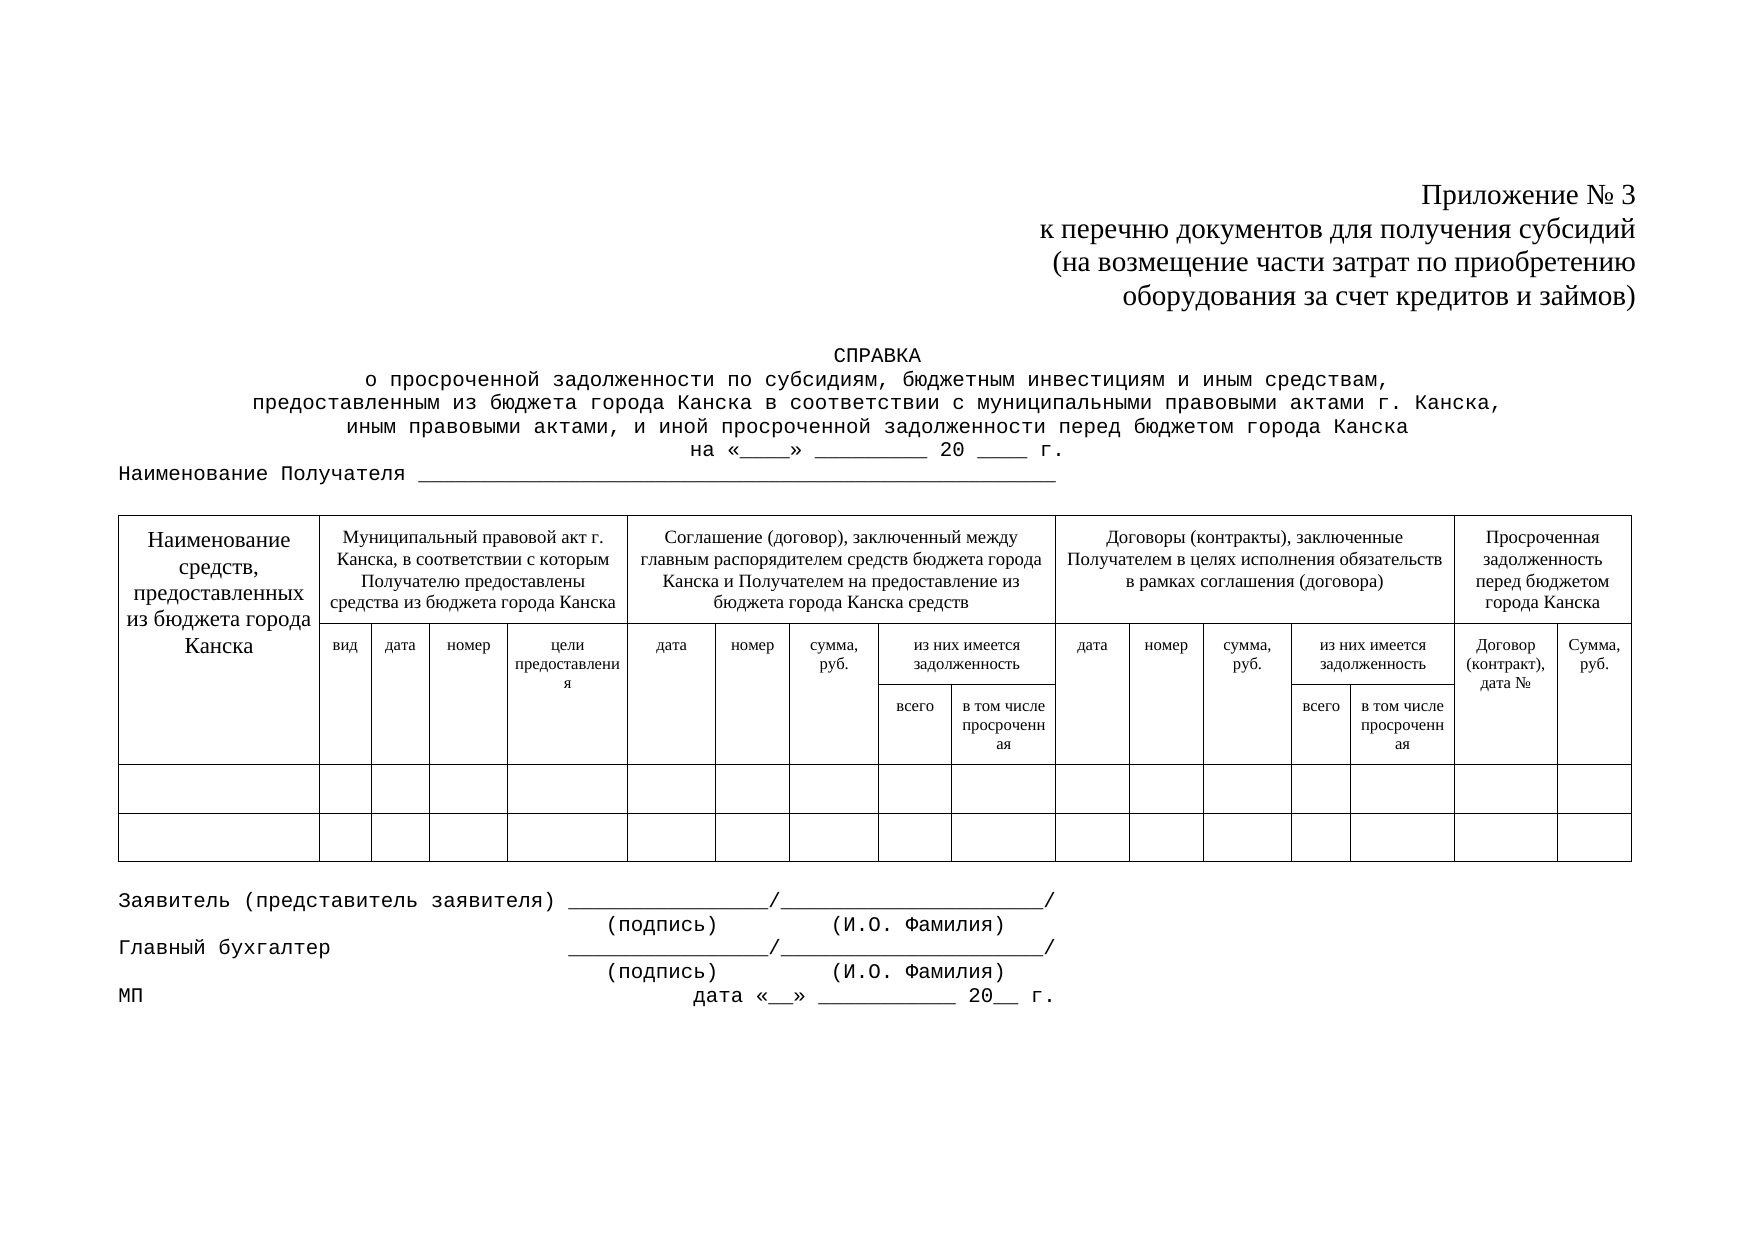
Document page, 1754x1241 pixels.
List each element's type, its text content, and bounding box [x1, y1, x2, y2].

table_cell [430, 814, 507, 861]
table_cell [628, 765, 715, 812]
table_cell всего [879, 685, 951, 764]
table_cell [320, 765, 371, 812]
table_cell дата [1056, 624, 1129, 764]
table_cell [119, 765, 319, 812]
table_header Просроченная задолженность перед бюджетом города Канска [1455, 516, 1631, 623]
table_cell [320, 814, 371, 861]
table_cell [372, 814, 429, 861]
text МП дата «__» ___________ 20__ г. [118, 985, 1636, 1008]
table_cell из них имеется задолженность [879, 624, 1055, 684]
table_cell [119, 814, 319, 861]
text СПРАВКА [118, 345, 1636, 368]
table_cell [1056, 765, 1129, 812]
table_cell номер [1130, 624, 1203, 764]
table_cell Договор (контракт), дата № [1455, 624, 1557, 764]
table_cell из них имеется задолженность [1292, 624, 1454, 684]
table_cell [790, 814, 878, 861]
table_cell [1558, 765, 1631, 812]
table_cell в том числе просроченная [1351, 685, 1454, 764]
table_cell номер [430, 624, 507, 764]
text оборудования за счет кредитов и займов) [118, 278, 1636, 311]
table_cell [790, 765, 878, 812]
table_cell [952, 814, 1055, 861]
table_cell сумма, руб. [790, 624, 878, 764]
table_cell дата [628, 624, 715, 764]
table_cell [1351, 814, 1454, 861]
table_cell [508, 765, 627, 812]
table_cell сумма, руб. [1204, 624, 1291, 764]
table_header Наименование средств, предоставленных из бюджета города Канска [119, 516, 319, 764]
table_cell [952, 765, 1055, 812]
table_header Соглашение (договор), заключенный между главным распорядителем средств бюджета города Канска и Получателем на предоставление из бюджета города Канска средств [628, 516, 1055, 623]
text Приложение № 3 [118, 177, 1636, 211]
table_cell [1292, 814, 1350, 861]
table_cell всего [1292, 685, 1350, 764]
text Главный бухгалтер ________________/_____________________/ [118, 937, 1636, 961]
table_cell [1558, 814, 1631, 861]
text к перечню документов для получения субсидий [118, 211, 1636, 244]
table_cell [1351, 765, 1454, 812]
table_cell [1455, 765, 1557, 812]
table_cell [1130, 814, 1203, 861]
table_cell [1455, 814, 1557, 861]
table_cell [716, 765, 789, 812]
table_cell цели предоставления [508, 624, 627, 764]
text иным правовыми актами, и иной просроченной задолженности перед бюджетом города Канска [118, 416, 1636, 439]
text (подпись) (И.О. Фамилия) [118, 961, 1636, 985]
table_cell [1204, 765, 1291, 812]
text Заявитель (представитель заявителя) ________________/_____________________/ [118, 890, 1636, 914]
text на «____» _________ 20 ____ г. [118, 439, 1636, 463]
table_cell [879, 765, 951, 812]
text (подпись) (И.О. Фамилия) [118, 914, 1636, 937]
table_cell [1130, 765, 1203, 812]
text Наименование Получателя ___________________________________________________ [118, 463, 1636, 487]
table_cell [372, 765, 429, 812]
table_cell [879, 814, 951, 861]
text предоставленным из бюджета города Канска в соответствии с муниципальными правовыми актами г. Канска, [118, 392, 1636, 416]
table_header Муниципальный правовой акт г. Канска, в соответствии с которым Получателю предоставлены средства из бюджета города Канска [320, 516, 627, 623]
table_cell номер [716, 624, 789, 764]
table_cell [1056, 814, 1129, 861]
table_cell [1292, 765, 1350, 812]
table_cell [430, 765, 507, 812]
table_cell [716, 814, 789, 861]
table_cell в том числе просроченная [952, 685, 1055, 764]
table_cell [508, 814, 627, 861]
table_header Договоры (контракты), заключенные Получателем в целях исполнения обязательств в рамках соглашения (договора) [1056, 516, 1454, 623]
text о просроченной задолженности по субсидиям, бюджетным инвестициям и иным средствам, [118, 368, 1636, 392]
table_cell [1204, 814, 1291, 861]
text (на возмещение части затрат по приобретению [118, 244, 1636, 278]
table_cell [628, 814, 715, 861]
table_cell Сумма, руб. [1558, 624, 1631, 764]
table_cell вид [320, 624, 371, 764]
table_cell дата [372, 624, 429, 764]
